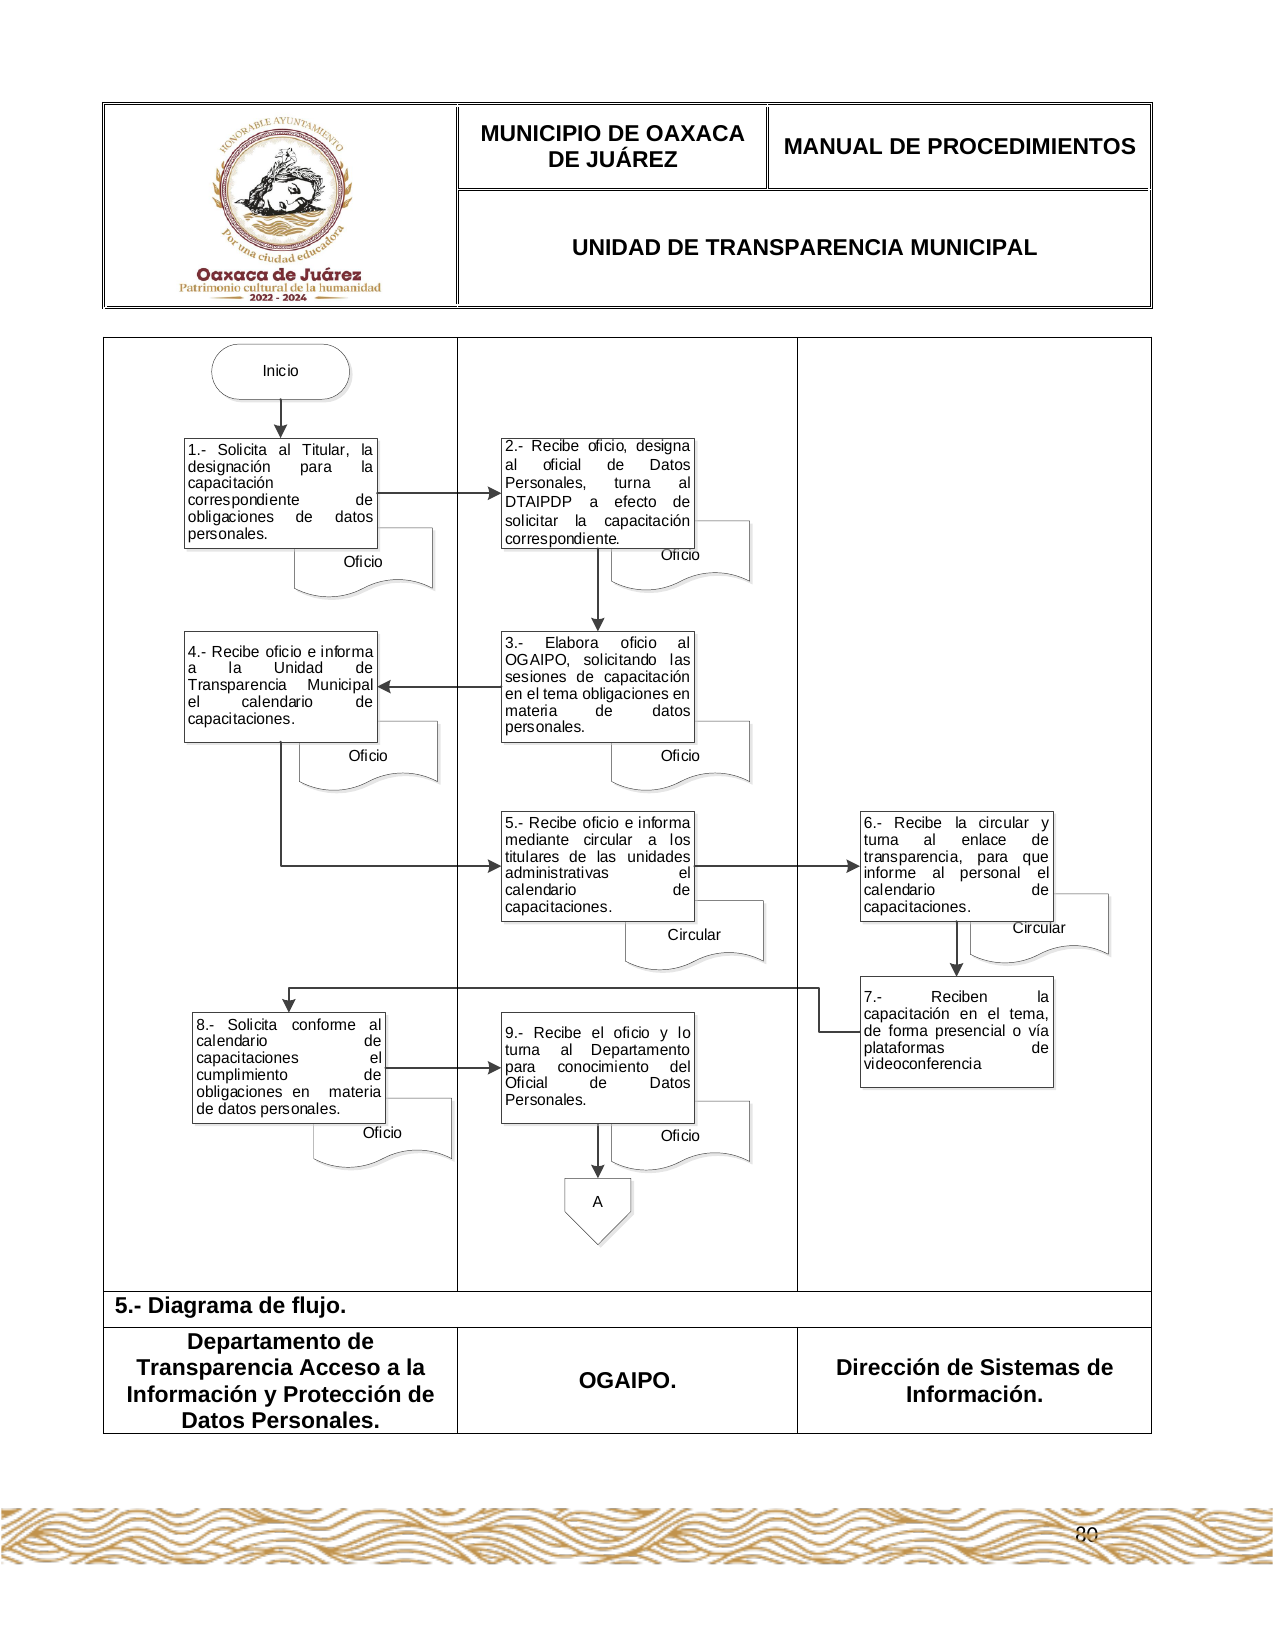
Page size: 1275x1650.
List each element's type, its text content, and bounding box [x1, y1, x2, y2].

table_cell OGAIPO. [458, 1328, 797, 1433]
table_cell [104, 338, 457, 1291]
table_cell Departamento de Transparencia Acceso a la Información y Protección de Datos Personales. [104, 1328, 457, 1433]
table_cell [458, 338, 797, 1291]
table_cell [798, 338, 1151, 1291]
table_cell 5.- Diagrama de flujo. [104, 1292, 1151, 1327]
table_cell Dirección de Sistemas de Información. [798, 1328, 1151, 1433]
